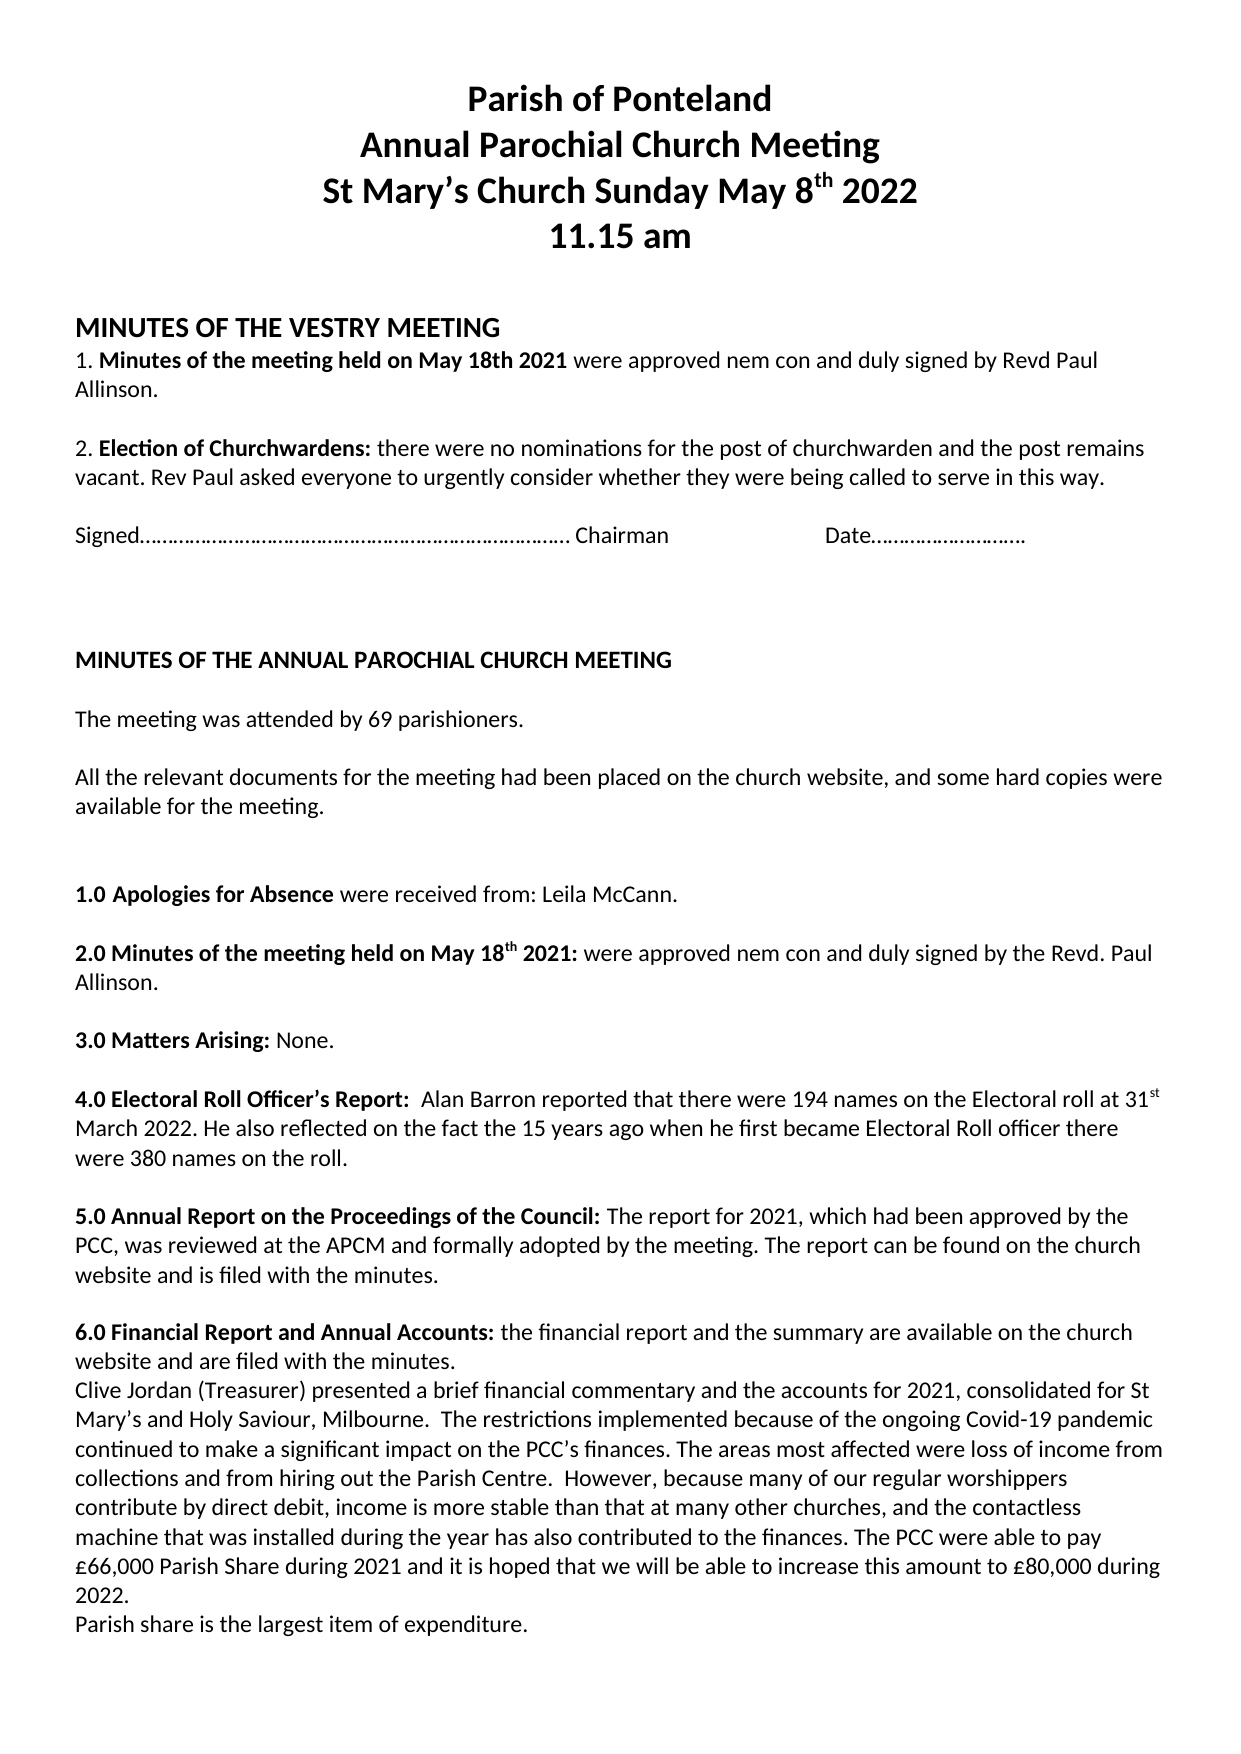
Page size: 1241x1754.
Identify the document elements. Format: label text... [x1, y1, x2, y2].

text Annual Parochial Church Meeting [75, 121, 1165, 167]
text MINUTES OF THE ANNUAL PAROCHIAL CHURCH MEETING [75, 644, 1165, 674]
text MINUTES OF THE VESTRY MEETING [75, 309, 1165, 345]
list Apologies for Absence were received from: Leila McCann. [75, 879, 1165, 908]
text 6.0 Financial Report and Annual Accounts: the financial report and the summary are available on the church website and are filed with the minutes. [75, 1317, 1165, 1375]
text Parish share is the largest item of expenditure. [75, 1609, 1165, 1639]
text 11.15 am [75, 212, 1165, 258]
text The meeting was attended by 69 parishioners. [75, 704, 1165, 733]
text 3.0 Matters Arising: None. [75, 1026, 1165, 1055]
text Signed…………………………………………………………………… Chairman Date………………………. [75, 520, 1165, 550]
text Parish of Ponteland [75, 75, 1165, 121]
text 2. Election of Churchwardens: there were no nominations for the post of churchwarden and the post remains vacant. Rev Paul asked everyone to urgently consider whether they were being called to serve in this way. [75, 433, 1165, 491]
text St Mary’s Church Sunday May 8th 2022 [75, 167, 1165, 212]
text All the relevant documents for the meeting had been placed on the church website, and some hard copies were available for the meeting. [75, 762, 1165, 821]
text 4.0 Electoral Roll Officer’s Report: Alan Barron reported that there were 194 names on the Electoral roll at 31st March 2022. He also reflected on the fact the 15 years ago when he first became Electoral Roll officer there were 380 names on the roll. [75, 1084, 1165, 1172]
text 2.0 Minutes of the meeting held on May 18th 2021: were approved nem con and duly signed by the Revd. Paul Allinson. [75, 938, 1165, 996]
text 1. Minutes of the meeting held on May 18th 2021 were approved nem con and duly signed by Revd Paul Allinson. [75, 345, 1165, 403]
text 5.0 Annual Report on the Proceedings of the Council: The report for 2021, which had been approved by the PCC, was reviewed at the APCM and formally adopted by the meeting. The report can be found on the church website and is filed with the minutes. [75, 1201, 1165, 1289]
text Clive Jordan (Treasurer) presented a brief financial commentary and the accounts for 2021, consolidated for St Mary’s and Holy Saviour, Milbourne. The restrictions implemented because of the ongoing Covid-19 pandemic continued to make a significant impact on the PCC’s finances. The areas most affected were loss of income from collections and from hiring out the Parish Centre. However, because many of our regular worshippers contribute by direct debit, income is more stable than that at many other churches, and the contactless machine that was installed during the year has also contributed to the finances. The PCC were able to pay £66,000 Parish Share during 2021 and it is hoped that we will be able to increase this amount to £80,000 during 2022. [75, 1375, 1165, 1609]
